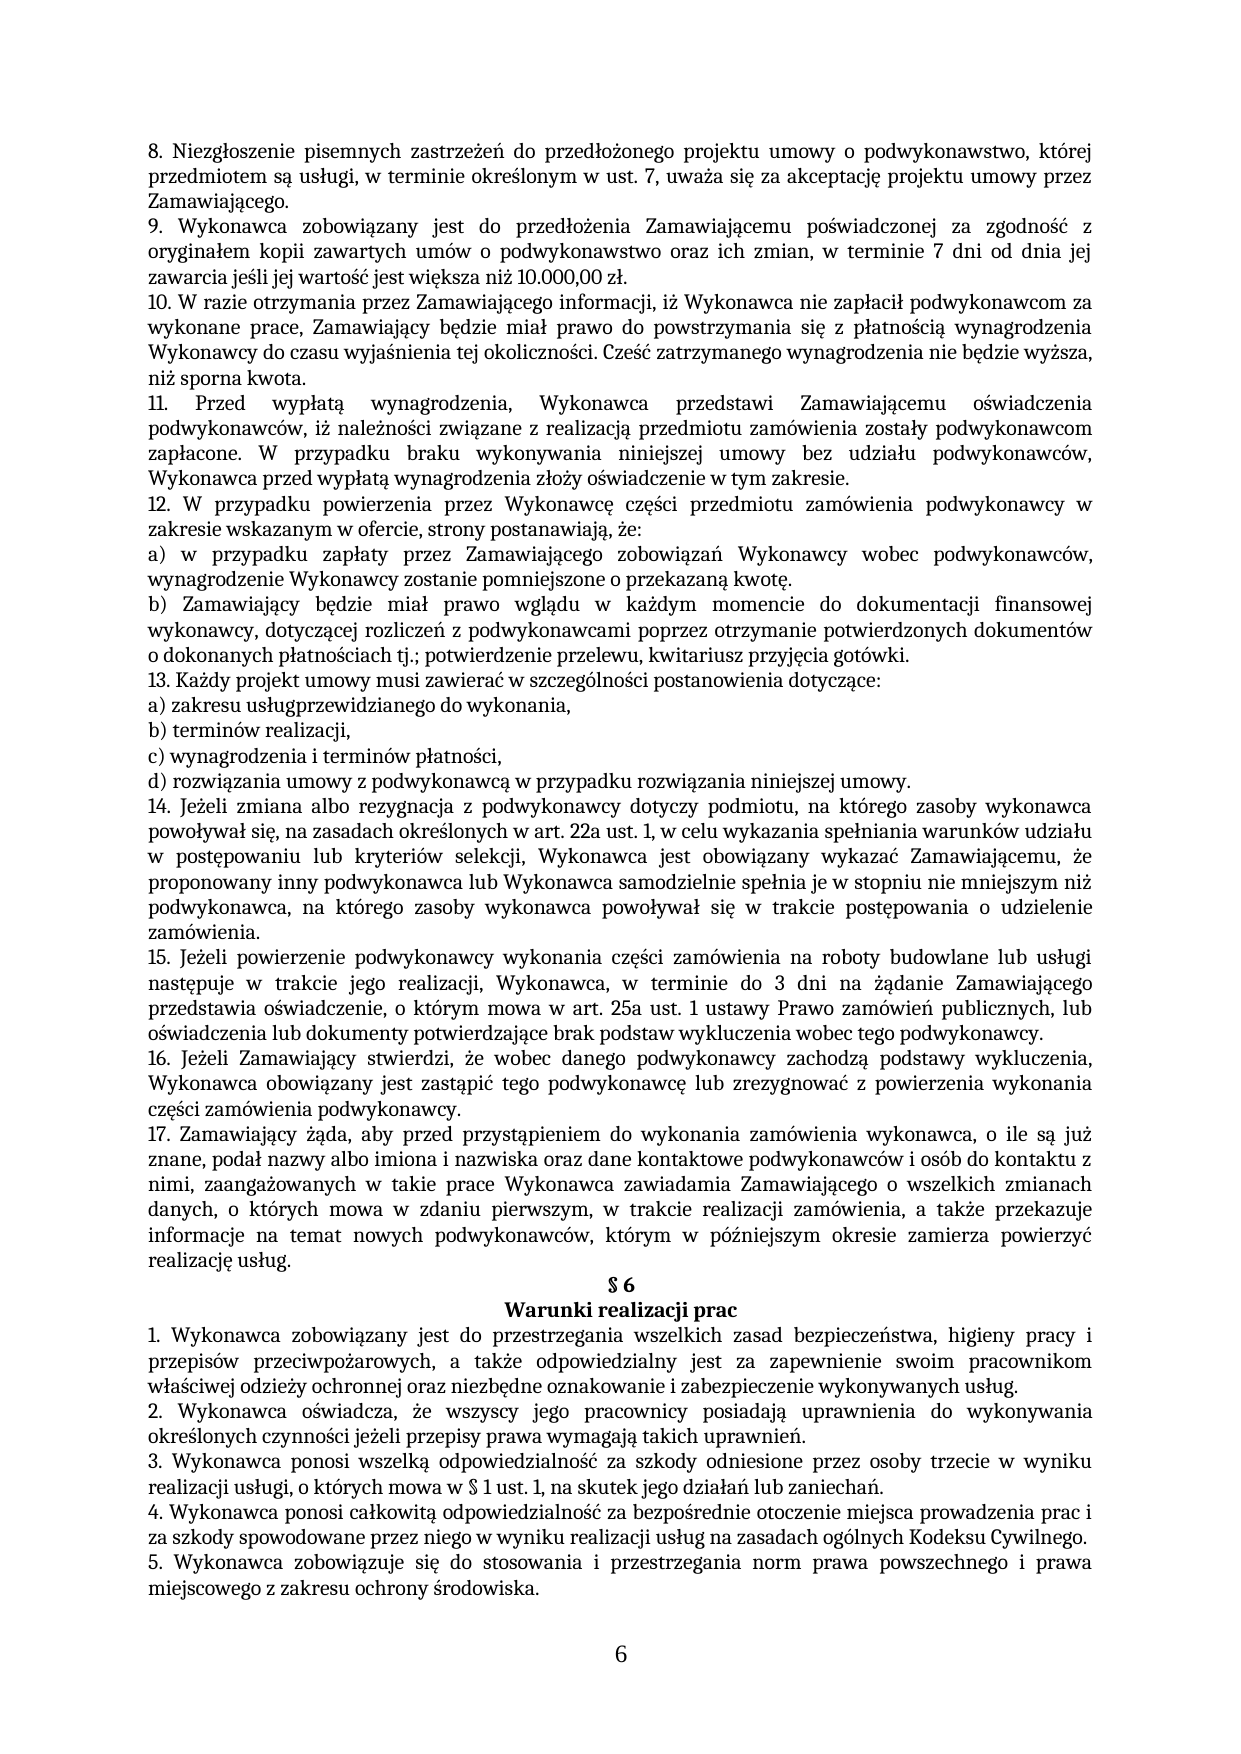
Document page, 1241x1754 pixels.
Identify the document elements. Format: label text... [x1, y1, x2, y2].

text 10. W razie otrzymania przez Zamawiającego informacji, iż Wykonawca nie zapłacił podwykonawcom za wykonane prace, Zamawiający będzie miał prawo do powstrzymania się z płatnością wynagrodzenia Wykonawcy do czasu wyjaśnienia tej okoliczności. Cześć zatrzymanego wynagrodzenia nie będzie wyższa, niż sporna kwota. [148, 289, 1093, 390]
text 12. W przypadku powierzenia przez Wykonawcę części przedmiotu zamówienia podwykonawcy w zakresie wskazanym w ofercie, strony postanawiają, że: [148, 491, 1093, 542]
text 3. Wykonawca ponosi wszelką odpowiedzialność za szkody odniesione przez osoby trzecie w wyniku realizacji usługi, o których mowa w § 1 ust. 1, na skutek jego działań lub zaniechań. [148, 1449, 1093, 1499]
text 8. Niezgłoszenie pisemnych zastrzeżeń do przedłożonego projektu umowy o podwykonawstwo, której przedmiotem są usługi, w terminie określonym w ust. 7, uważa się za akceptację projektu umowy przez Zamawiającego. [148, 138, 1093, 214]
text 4. Wykonawca ponosi całkowitą odpowiedzialność za bezpośrednie otoczenie miejsca prowadzenia prac i za szkody spowodowane przez niego w wyniku realizacji usług na zasadach ogólnych Kodeksu Cywilnego. [148, 1499, 1093, 1550]
text a) zakresu usługprzewidzianego do wykonania, [148, 693, 1093, 718]
text 1. Wykonawca zobowiązany jest do przestrzegania wszelkich zasad bezpieczeństwa, higieny pracy i przepisów przeciwpożarowych, a także odpowiedzialny jest za zapewnienie swoim pracownikom właściwej odzieży ochronnej oraz niezbędne oznakowanie i zabezpieczenie wykonywanych usług. [148, 1323, 1093, 1399]
text 11. Przed wypłatą wynagrodzenia, Wykonawca przedstawi Zamawiającemu oświadczenia podwykonawców, iż należności związane z realizacją przedmiotu zamówienia zostały podwykonawcom zapłacone. W przypadku braku wykonywania niniejszej umowy bez udziału podwykonawców, Wykonawca przed wypłatą wynagrodzenia złoży oświadczenie w tym zakresie. [148, 390, 1093, 491]
text 2. Wykonawca oświadcza, że wszyscy jego pracownicy posiadają uprawnienia do wykonywania określonych czynności jeżeli przepisy prawa wymagają takich uprawnień. [148, 1399, 1093, 1449]
text c) wynagrodzenia i terminów płatności, [148, 743, 1093, 768]
text b) terminów realizacji, [148, 718, 1093, 743]
text 5. Wykonawca zobowiązuje się do stosowania i przestrzegania norm prawa powszechnego i prawa miejscowego z zakresu ochrony środowiska. [148, 1550, 1093, 1600]
text 17. Zamawiający żąda, aby przed przystąpieniem do wykonania zamówienia wykonawca, o ile są już znane, podał nazwy albo imiona i nazwiska oraz dane kontaktowe podwykonawców i osób do kontaktu z nimi, zaangażowanych w takie prace Wykonawca zawiadamia Zamawiającego o wszelkich zmianach danych, o których mowa w zdaniu pierwszym, w trakcie realizacji zamówienia, a także przekazuje informacje na temat nowych podwykonawców, którym w późniejszym okresie zamierza powierzyć realizację usług. [148, 1121, 1093, 1273]
text 13. Każdy projekt umowy musi zawierać w szczególności postanowienia dotyczące: [148, 668, 1093, 693]
text Warunki realizacji prac [148, 1298, 1093, 1323]
text a) w przypadku zapłaty przez Zamawiającego zobowiązań Wykonawcy wobec podwykonawców, wynagrodzenie Wykonawcy zostanie pomniejszone o przekazaną kwotę. [148, 542, 1093, 592]
text d) rozwiązania umowy z podwykonawcą w przypadku rozwiązania niniejszej umowy. [148, 768, 1093, 794]
text b) Zamawiający będzie miał prawo wglądu w każdym momencie do dokumentacji finansowej wykonawcy, dotyczącej rozliczeń z podwykonawcami poprzez otrzymanie potwierdzonych dokumentów o dokonanych płatnościach tj.; potwierdzenie przelewu, kwitariusz przyjęcia gotówki. [148, 592, 1093, 668]
text 15. Jeżeli powierzenie podwykonawcy wykonania części zamówienia na roboty budowlane lub usługi następuje w trakcie jego realizacji, Wykonawca, w terminie do 3 dni na żądanie Zamawiającego przedstawia oświadczenie, o którym mowa w art. 25a ust. 1 ustawy Prawo zamówień publicznych, lub oświadczenia lub dokumenty potwierdzające brak podstaw wykluczenia wobec tego podwykonawcy. [148, 945, 1093, 1046]
text § 6 [148, 1273, 1093, 1298]
text 16. Jeżeli Zamawiający stwierdzi, że wobec danego podwykonawcy zachodzą podstawy wykluczenia, Wykonawca obowiązany jest zastąpić tego podwykonawcę lub zrezygnować z powierzenia wykonania części zamówienia podwykonawcy. [148, 1046, 1093, 1121]
text 14. Jeżeli zmiana albo rezygnacja z podwykonawcy dotyczy podmiotu, na którego zasoby wykonawca powoływał się, na zasadach określonych w art. 22a ust. 1, w celu wykazania spełniania warunków udziału w postępowaniu lub kryteriów selekcji, Wykonawca jest obowiązany wykazać Zamawiającemu, że proponowany inny podwykonawca lub Wykonawca samodzielnie spełnia je w stopniu nie mniejszym niż podwykonawca, na którego zasoby wykonawca powoływał się w trakcie postępowania o udzielenie zamówienia. [148, 794, 1093, 945]
text 9. Wykonawca zobowiązany jest do przedłożenia Zamawiającemu poświadczonej za zgodność z oryginałem kopii zawartych umów o podwykonawstwo oraz ich zmian, w terminie 7 dni od dnia jej zawarcia jeśli jej wartość jest większa niż 10.000,00 zł. [148, 214, 1093, 289]
